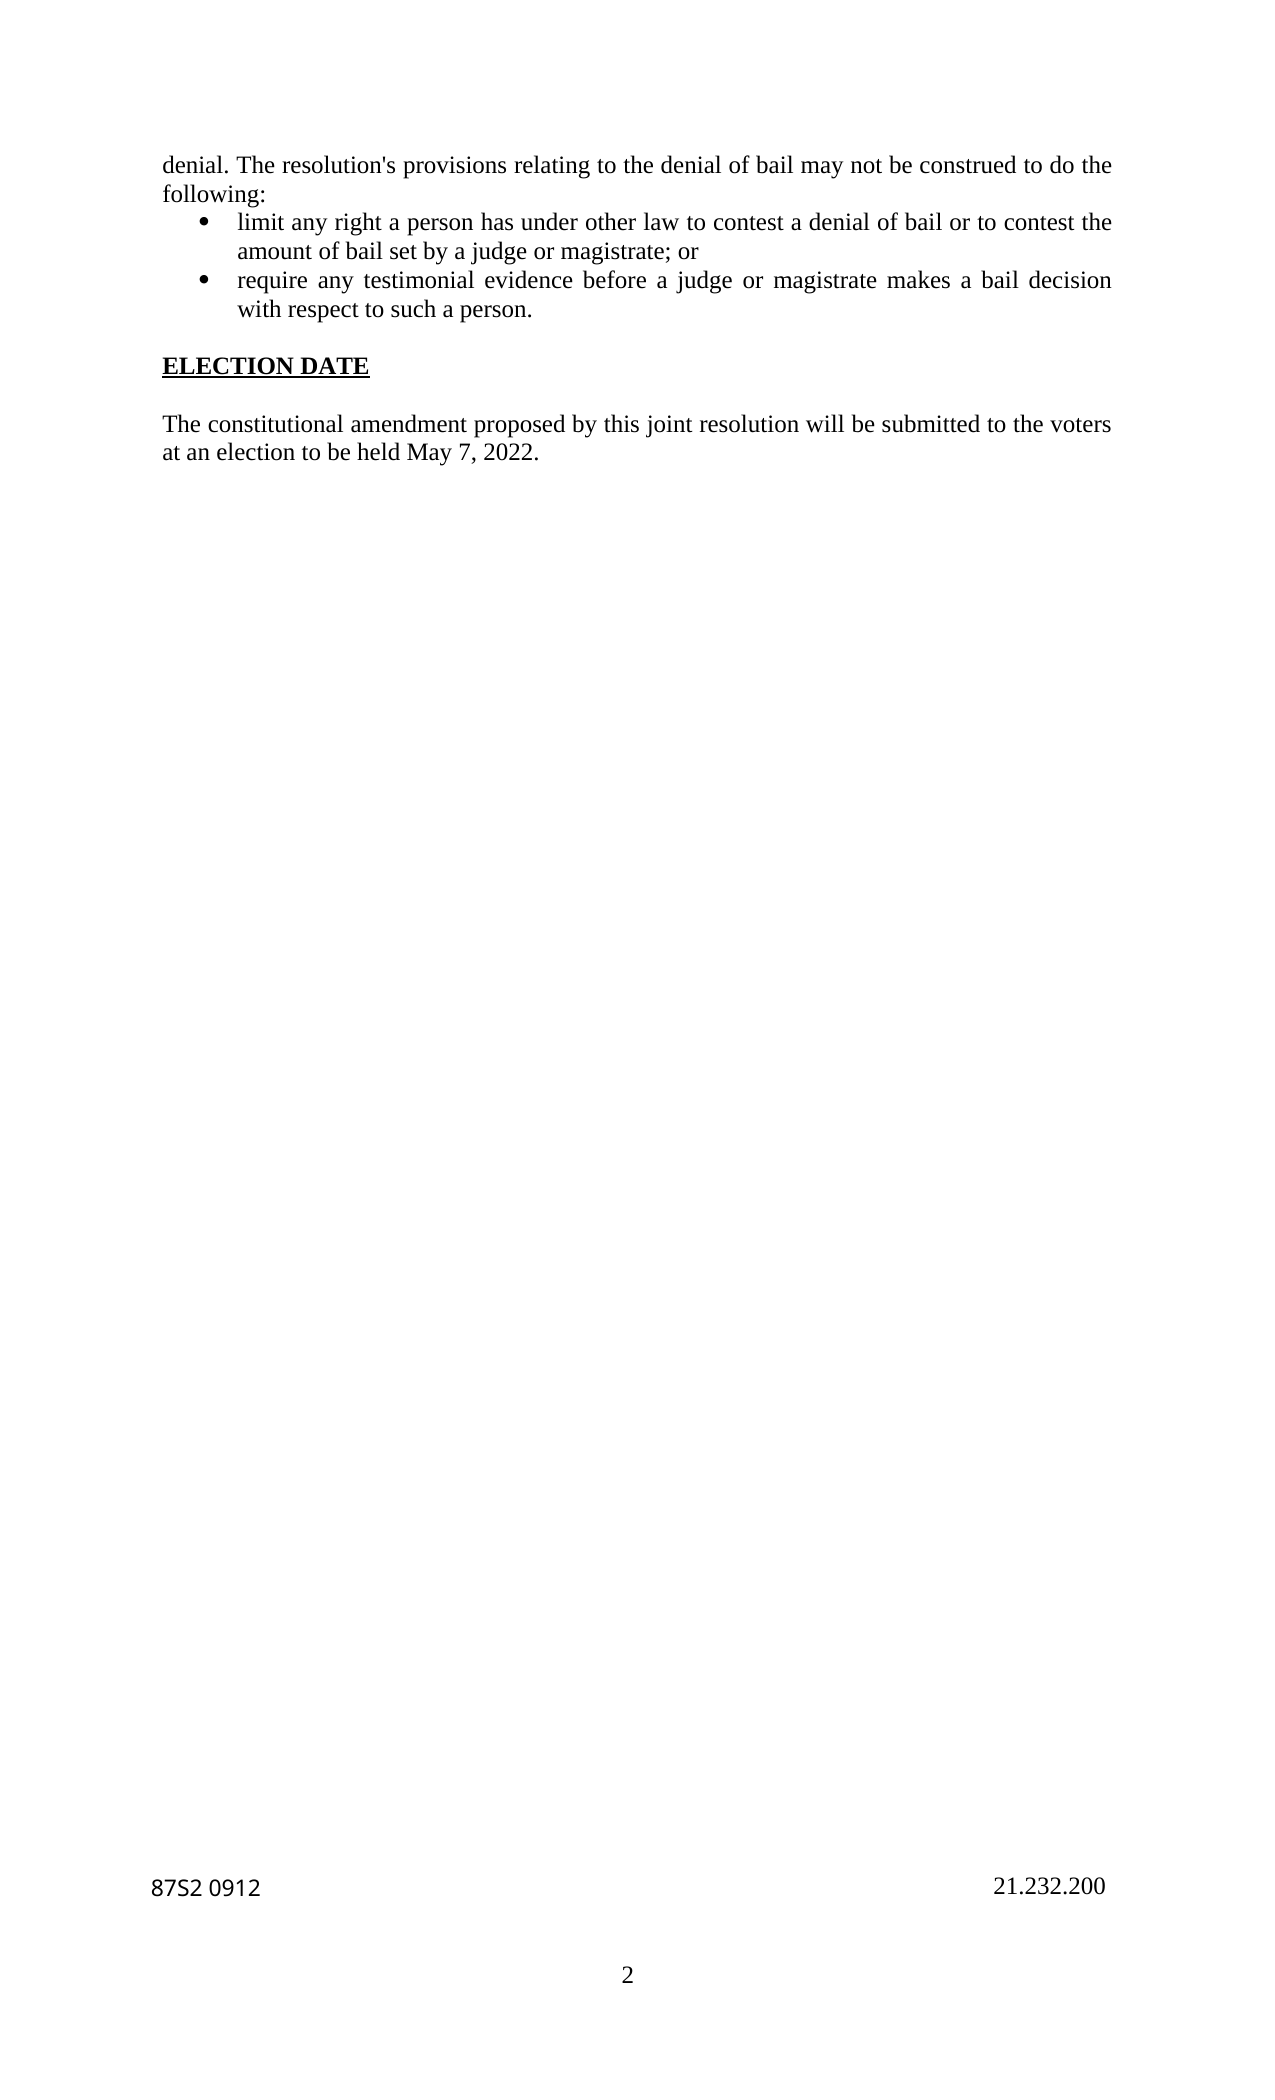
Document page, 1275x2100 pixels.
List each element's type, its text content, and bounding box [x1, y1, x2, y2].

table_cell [150, 150, 1125, 351]
table_cell ELECTION DATE The constitutional amendment proposed by this joint resolution will be submitted to the voters at an election to be held May 7, 2022. [150, 351, 1125, 495]
